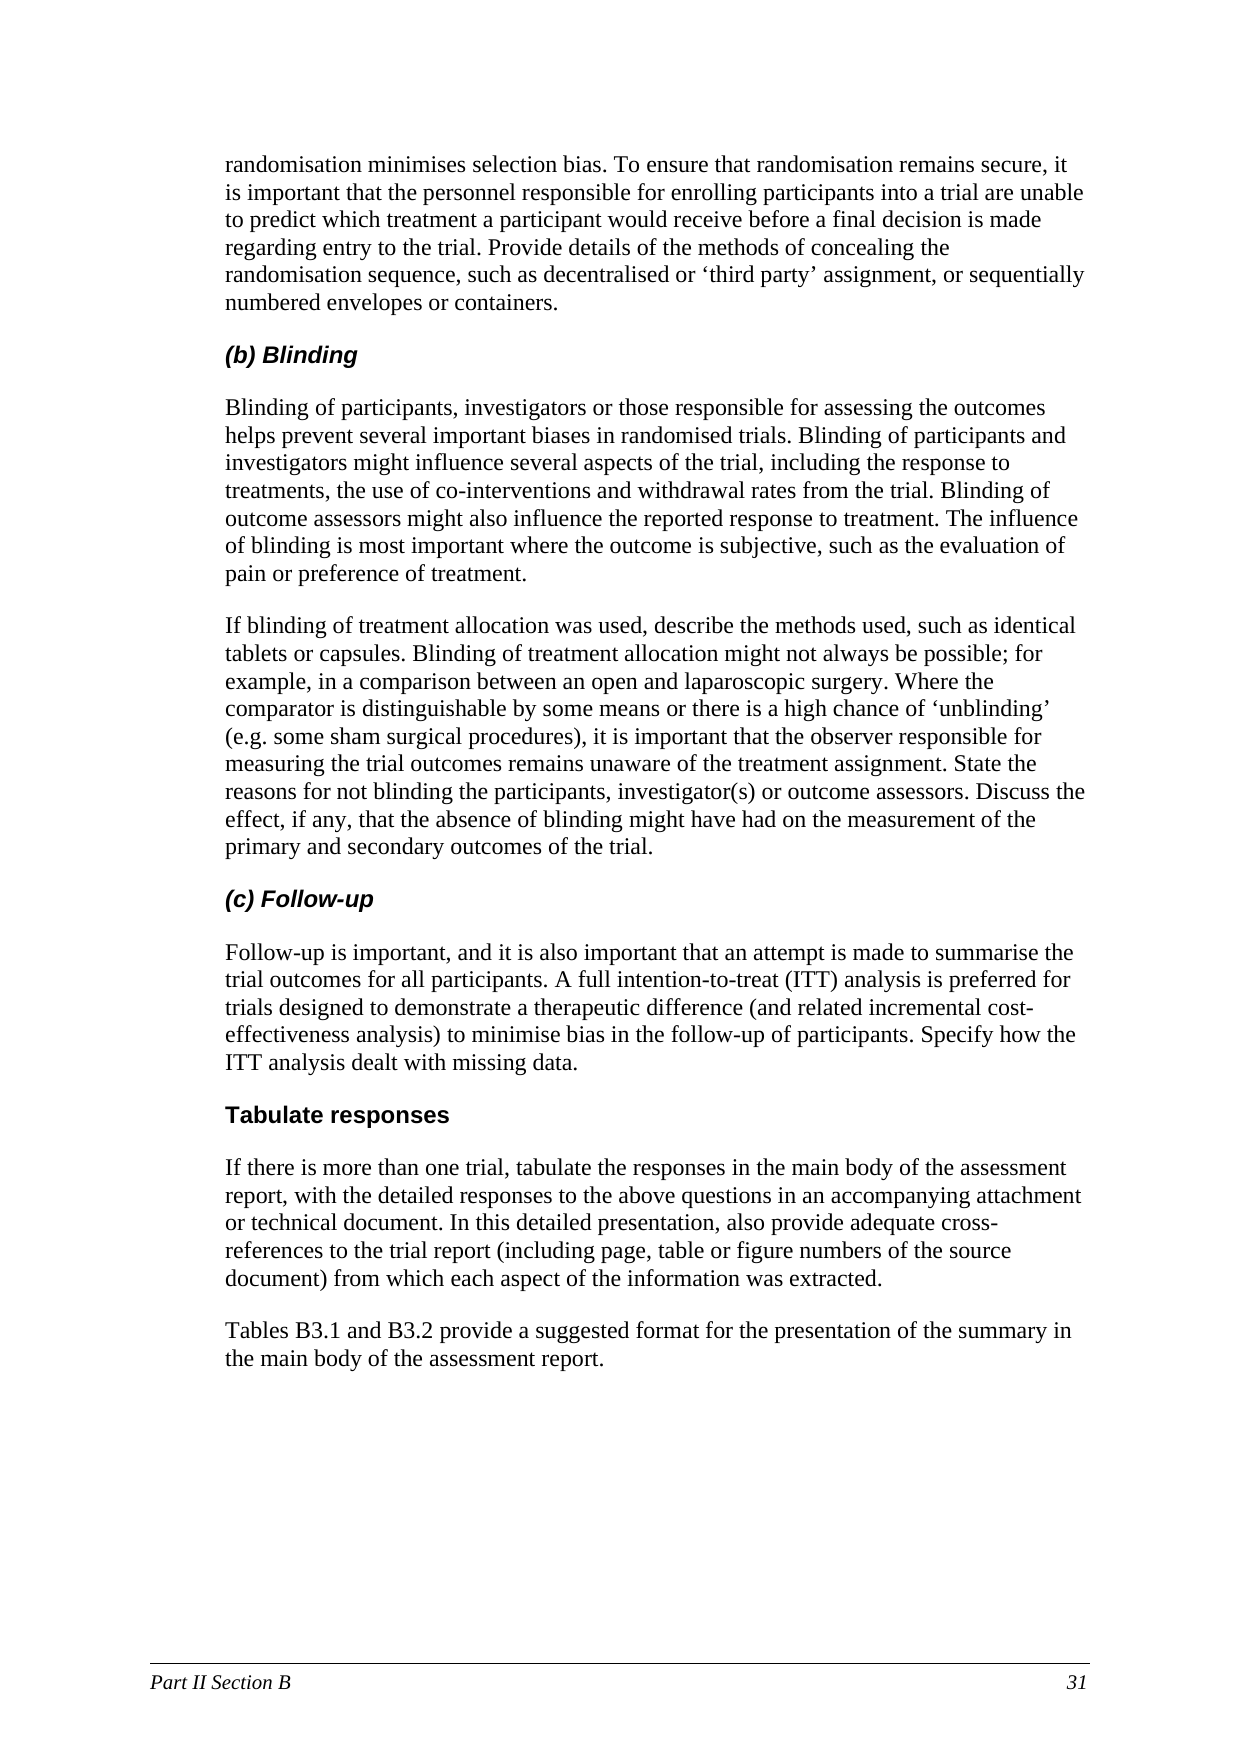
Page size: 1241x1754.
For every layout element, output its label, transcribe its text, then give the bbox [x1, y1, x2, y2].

text If blinding of treatment allocation was used, describe the methods used, such as identical tablets or capsules. Blinding of treatment allocation might not always be possible; for example, in a comparison between an open and laparoscopic surgery. Where the comparator is distinguishable by some means or there is a high chance of ‘unblinding’ (e.g. some sham surgical procedures), it is important that the observer responsible for measuring the trial outcomes remains unaware of the treatment assignment. State the reasons for not blinding the participants, investigator(s) or outcome assessors. Discuss the effect, if any, that the absence of blinding might have had on the measurement of the primary and secondary outcomes of the trial. [225, 611, 1090, 860]
text Tabulate responses [225, 1101, 1090, 1128]
text (c) Follow-up [225, 885, 1090, 912]
text Blinding of participants, investigators or those responsible for assessing the outcomes helps prevent several important biases in randomised trials. Blinding of participants and investigators might influence several aspects of the trial, including the response to treatments, the use of co-interventions and withdrawal rates from the trial. Blinding of outcome assessors might also influence the reported response to treatment. The influence of blinding is most important where the outcome is subjective, such as the evaluation of pain or preference of treatment. [225, 393, 1090, 586]
text Follow-up is important, and it is also important that an attempt is made to summarise the trial outcomes for all participants. A full intention-to-treat (ITT) analysis is preferred for trials designed to demonstrate a therapeutic difference (and related incremental cost-effectiveness analysis) to minimise bias in the follow-up of participants. Specify how the ITT analysis dealt with missing data. [225, 937, 1090, 1076]
text If there is more than one trial, tabulate the responses in the main body of the assessment report, with the detailed responses to the above questions in an accompanying attachment or technical document. In this detailed presentation, also provide adequate cross-references to the trial report (including page, table or figure numbers of the source document) from which each aspect of the information was extracted. [225, 1153, 1090, 1291]
text (b) Blinding [225, 341, 1090, 368]
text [225, 150, 1090, 316]
text Tables B3.1 and B3.2 provide a suggested format for the presentation of the summary in the main body of the assessment report. [225, 1316, 1090, 1371]
